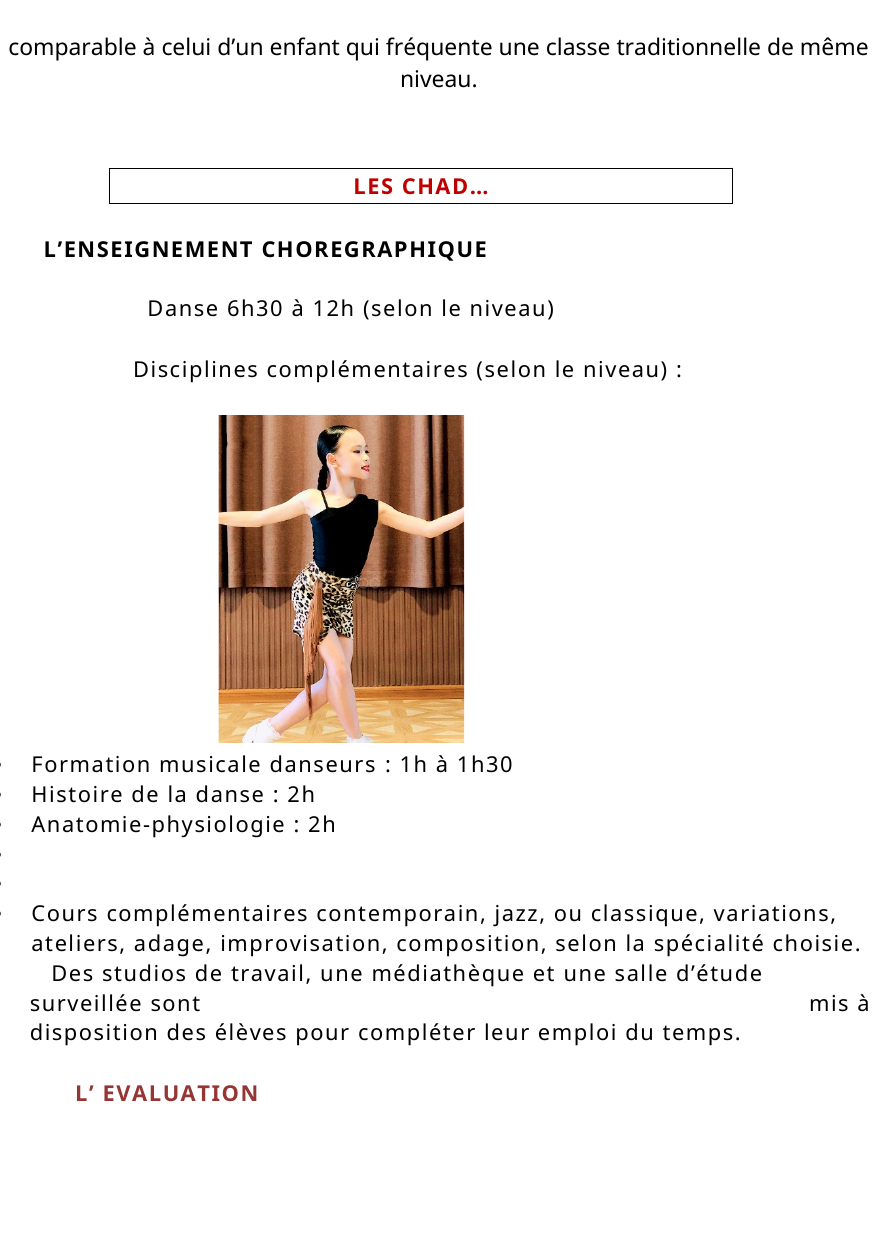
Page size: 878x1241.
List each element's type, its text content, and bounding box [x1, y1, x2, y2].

list Cours complémentaires contemporain, jazz, ou classique, variations, ateliers, adage, improvisation, composition, selon la spécialité choisie. [0, 898, 877, 958]
text Disciplines complémentaires (selon le niveau) : [133, 354, 877, 384]
list Histoire de la danse : 2h [0, 779, 877, 809]
picture [218, 415, 465, 743]
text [0, 31, 877, 94]
list Anatomie-physiologie : 2h [0, 809, 877, 838]
text LES CHAD… [110, 169, 732, 203]
list Formation musicale danseurs : 1h à 1h30 [0, 749, 877, 779]
text L’ENSEIGNEMENT CHOREGRAPHIQUE [0, 233, 877, 263]
text L’ EVALUATION [75, 1078, 877, 1108]
text Des studios de travail, une médiathèque et une salle d’étude surveillée sont mis à disposition des élèves pour compléter leur emploi du temps. [29, 958, 877, 1047]
text Danse 6h30 à 12h (selon le niveau) [133, 293, 877, 323]
